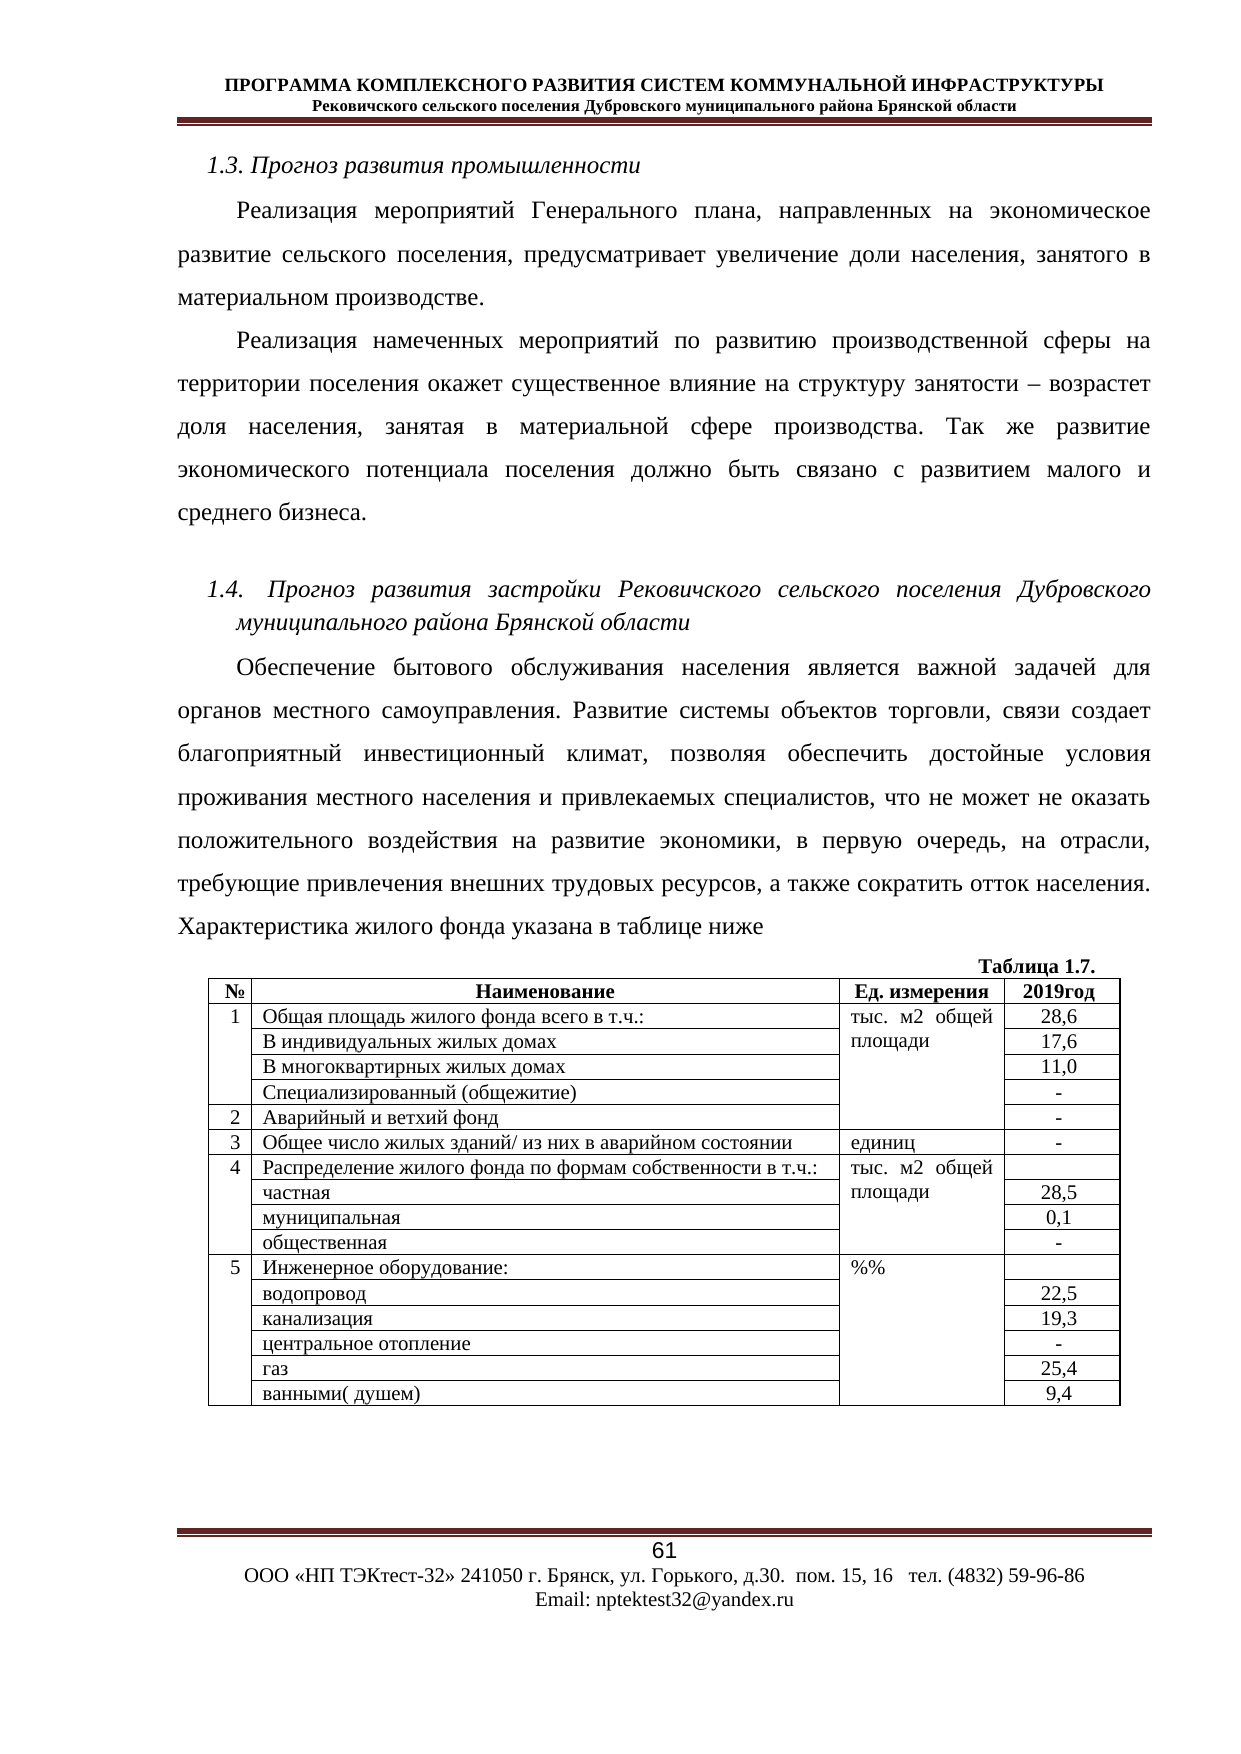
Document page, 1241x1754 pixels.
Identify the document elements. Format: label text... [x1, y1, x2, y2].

table_cell частная [252, 1180, 839, 1204]
text Таблица 1.7. [177, 954, 1152, 978]
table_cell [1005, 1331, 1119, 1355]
table_cell Аварийный и ветхий фонд [252, 1105, 839, 1129]
table_cell В индивидуальных жилых домах [252, 1029, 839, 1053]
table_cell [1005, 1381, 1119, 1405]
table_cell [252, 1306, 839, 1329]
table_cell Распределение жилого фонда по формам собственности в т.ч.: [252, 1155, 839, 1179]
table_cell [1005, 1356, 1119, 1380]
table_cell общественная [252, 1230, 839, 1254]
table_cell [1005, 1255, 1119, 1279]
table_cell - [1005, 1105, 1119, 1129]
table_cell [1005, 1155, 1119, 1179]
table_cell - [1005, 1130, 1119, 1154]
table_cell 0,1 [1005, 1205, 1119, 1229]
table_header 2019год [1005, 979, 1119, 1003]
text 1.3. Прогноз развития промышленности [207, 150, 1152, 179]
table_cell тыс. м2 общей площади [840, 1155, 1004, 1254]
table_cell %% [840, 1255, 1004, 1405]
table_cell 2 [209, 1105, 251, 1129]
table_cell Специализированный (общежитие) [252, 1080, 839, 1104]
table_cell - [1005, 1080, 1119, 1104]
table_header Ед. измерения [840, 979, 1004, 1003]
table_cell Инженерное оборудование: [252, 1255, 839, 1279]
table_cell 11,0 [1005, 1055, 1119, 1078]
table_cell Общая площадь жилого фонда всего в т.ч.: [252, 1004, 839, 1028]
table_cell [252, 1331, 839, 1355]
table_cell 3 [209, 1130, 251, 1154]
table_cell 4 [209, 1155, 251, 1254]
table_cell - [1005, 1230, 1119, 1254]
table_cell 1 [209, 1004, 251, 1104]
table_cell 28,6 [1005, 1004, 1119, 1028]
table_cell 5 [209, 1255, 251, 1405]
table_cell водопровод [252, 1280, 839, 1304]
table_cell Общее число жилых зданий/ из них в аварийном состоянии [252, 1130, 839, 1154]
table_header № [209, 979, 251, 1003]
text Реализация намеченных мероприятий по развитию производственной сферы на территории поселения окажет существенное влияние на структуру занятости – возрастет доля населения, занятая в материальной сфере производства. Так же развитие экономического потенциала поселения должно быть связано с развитием малого и среднего бизнеса. [177, 325, 1152, 526]
table_cell 22,5 [1005, 1280, 1119, 1304]
table_cell единиц [840, 1130, 1004, 1154]
text Обеспечение бытового обслуживания населения является важной задачей для органов местного самоуправления. Развитие системы объектов торговли, связи создает благоприятный инвестиционный климат, позволяя обеспечить достойные условия проживания местного населения и привлекаемых специалистов, что не может не оказать положительного воздействия на развитие экономики, в первую очередь, на отрасли, требующие привлечения внешних трудовых ресурсов, а также сократить отток населения. Характеристика жилого фонда указана в таблице ниже [177, 652, 1152, 940]
table_cell 28,5 [1005, 1180, 1119, 1204]
text Реализация мероприятий Генерального плана, направленных на экономическое развитие сельского поселения, предусматривает увеличение доли населения, занятого в материальном производстве. [177, 196, 1152, 311]
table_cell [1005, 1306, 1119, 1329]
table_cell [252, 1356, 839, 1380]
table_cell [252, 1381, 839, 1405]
list Прогноз развития застройки Рековичского сельского поселения Дубровского муниципального района Брянской области [207, 574, 1152, 635]
table_header Наименование [252, 979, 839, 1003]
table_cell тыс. м2 общей площади [840, 1004, 1004, 1129]
table_cell В многоквартирных жилых домах [252, 1055, 839, 1078]
table_cell 17,6 [1005, 1029, 1119, 1053]
table_cell муниципальная [252, 1205, 839, 1229]
